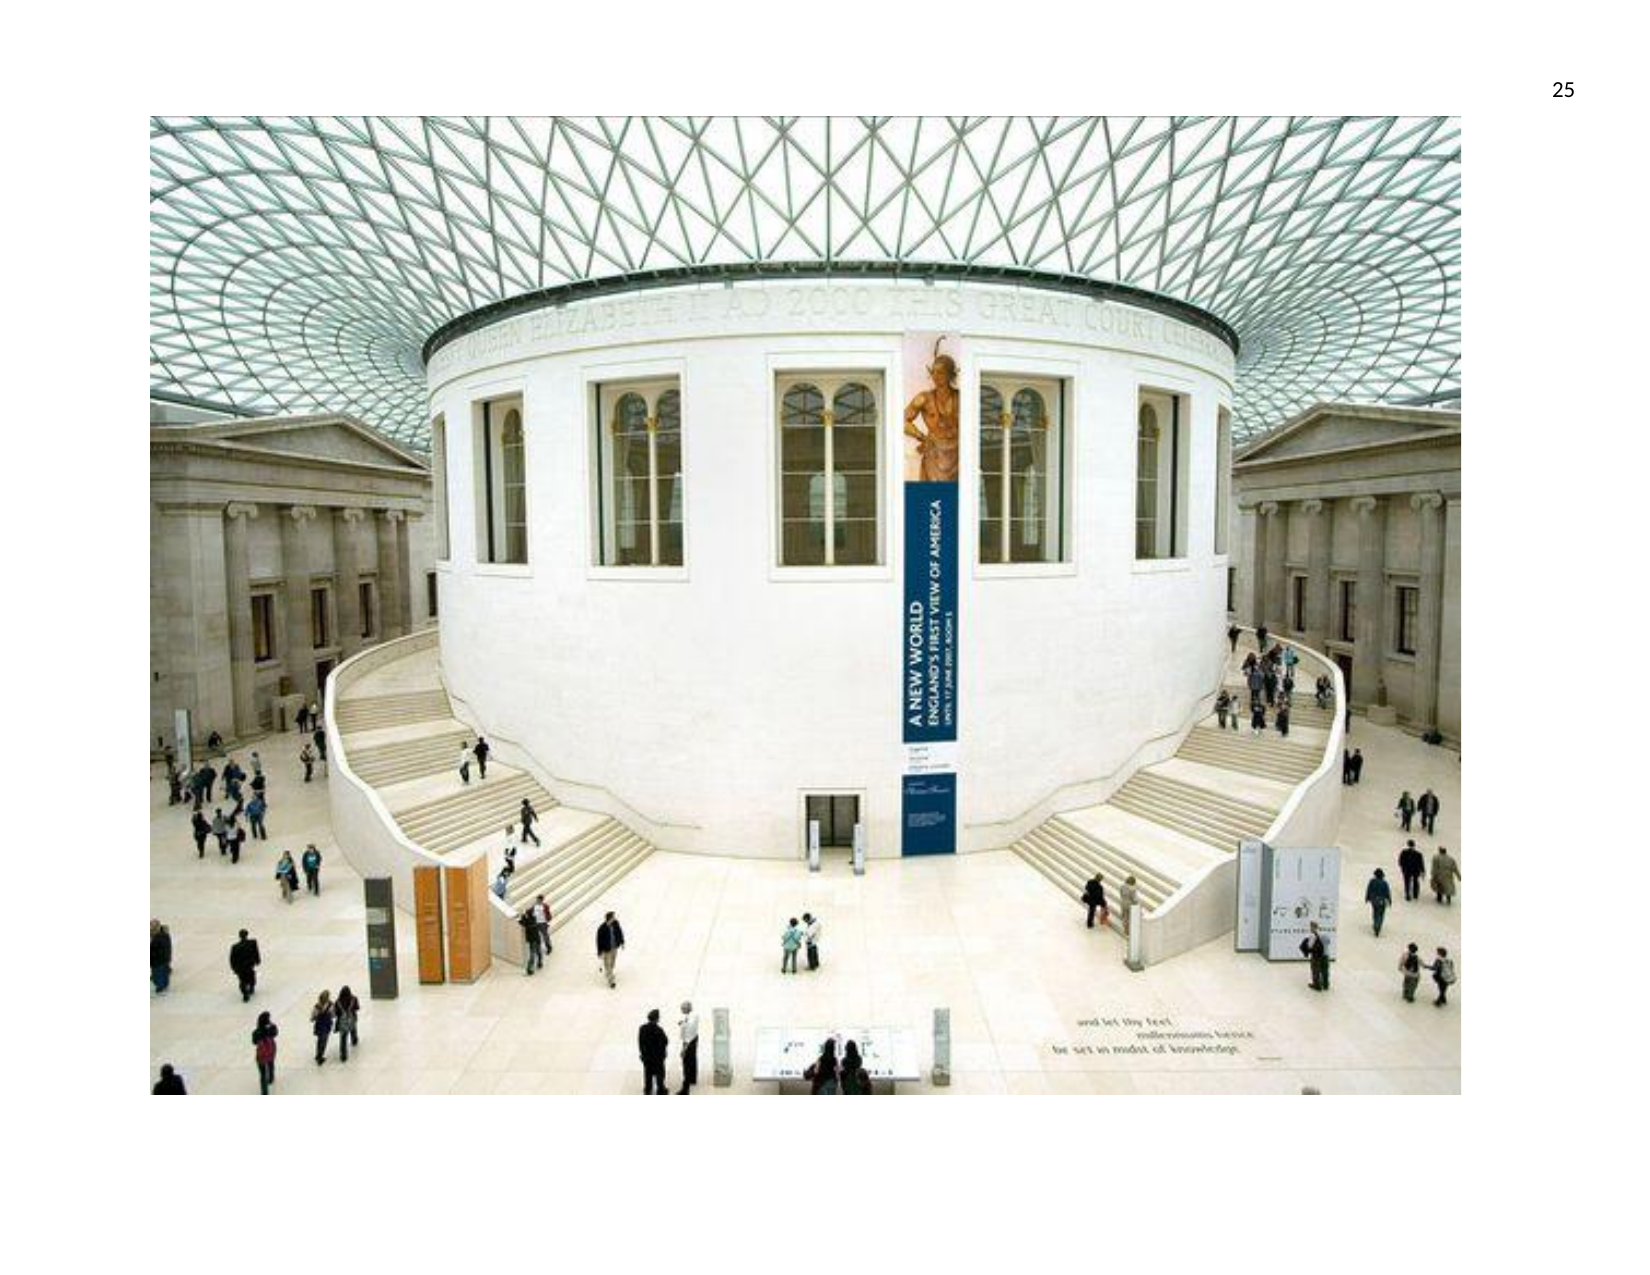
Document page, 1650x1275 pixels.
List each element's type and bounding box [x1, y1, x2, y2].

picture [150, 116, 1462, 1095]
